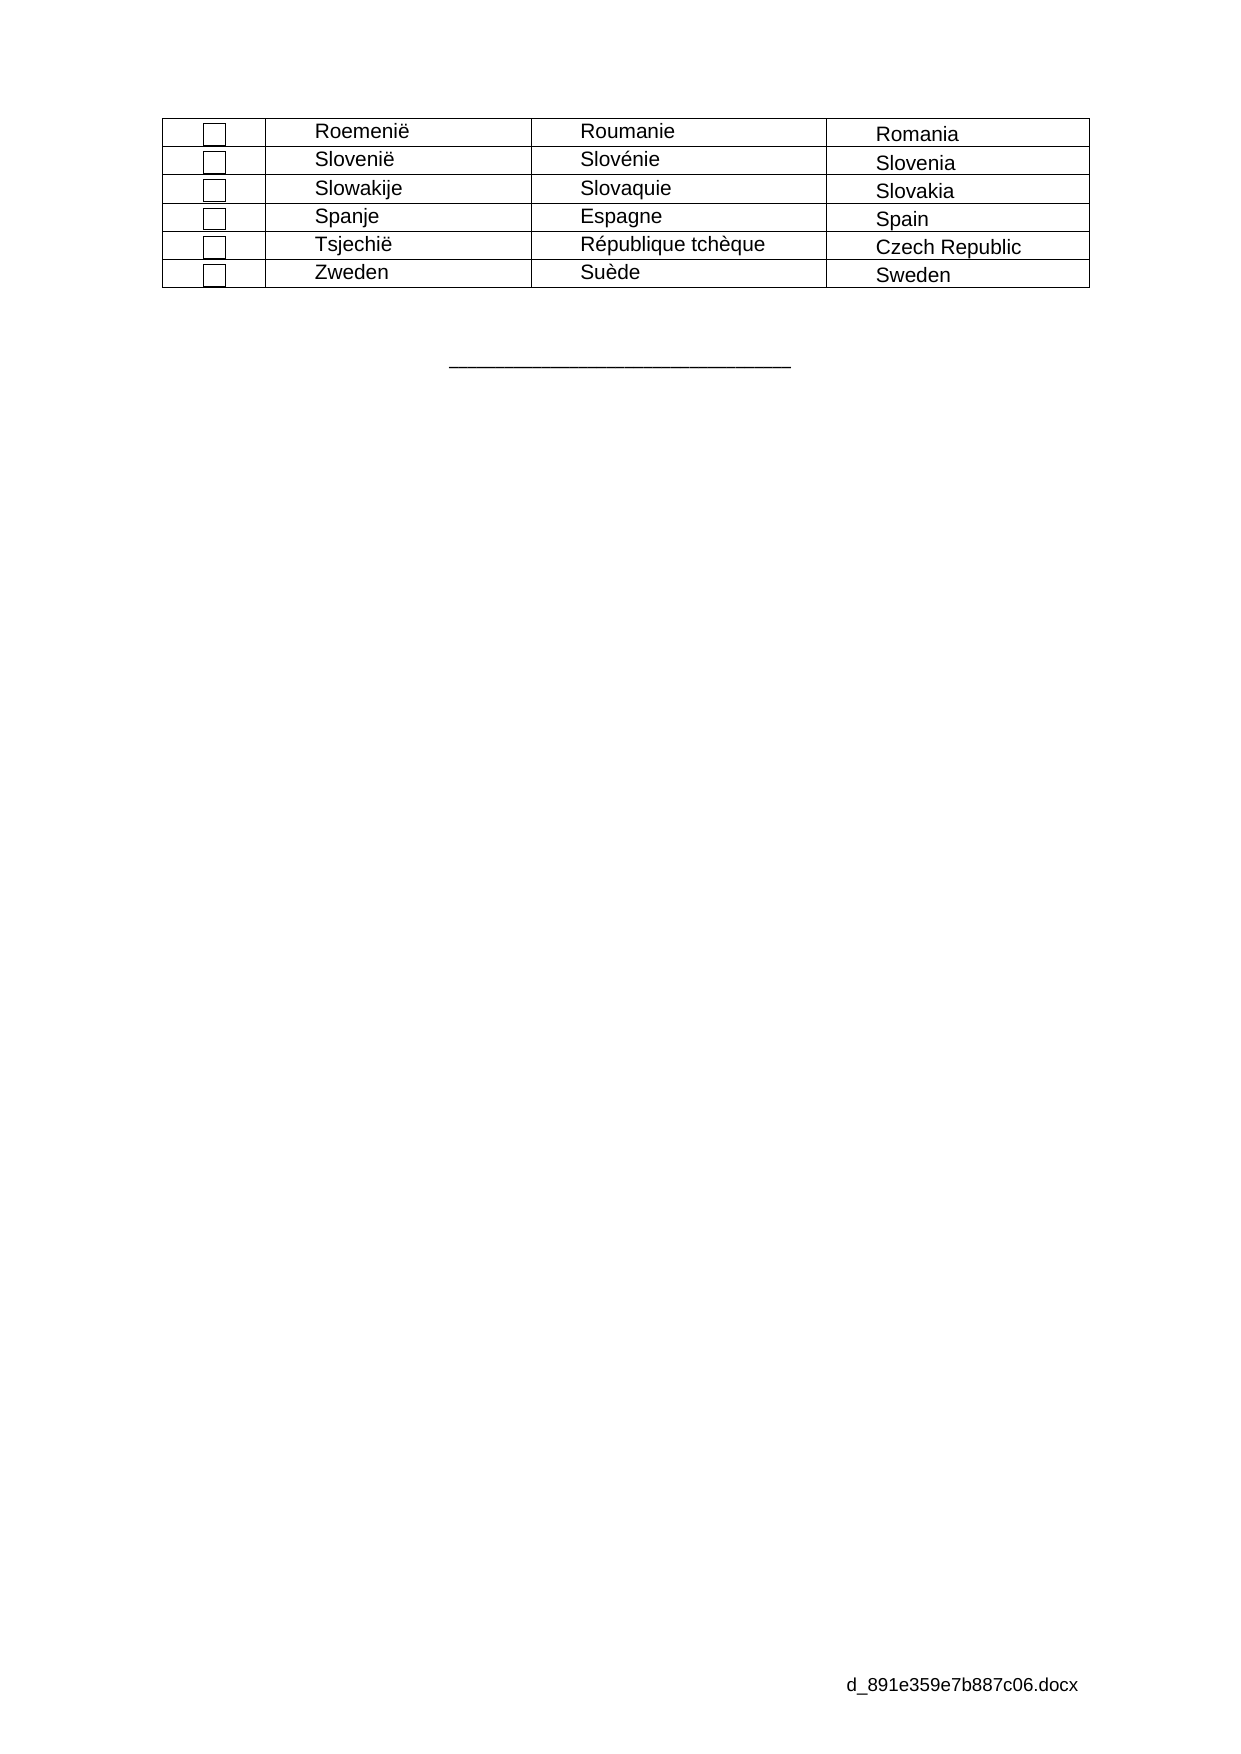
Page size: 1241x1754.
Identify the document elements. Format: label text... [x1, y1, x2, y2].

table_cell Spain [827, 204, 1089, 231]
text _____________________________________ [162, 343, 1078, 372]
table_cell Zweden [266, 260, 531, 287]
table_cell Slovenia [827, 147, 1089, 174]
table_cell [163, 232, 265, 259]
table_cell Espagne [532, 204, 826, 231]
table_cell [163, 204, 265, 231]
table_cell Tsjechië [266, 232, 531, 259]
table_cell [163, 260, 265, 287]
table_cell Slovénie [532, 147, 826, 174]
table_cell Sweden [827, 260, 1089, 287]
table_cell Romania [827, 119, 1089, 146]
table_cell Slovenië [266, 147, 531, 174]
table_cell [163, 147, 265, 174]
table_cell Slovaquie [532, 175, 826, 202]
table_cell [163, 175, 265, 202]
table_cell [163, 119, 265, 146]
table_cell Slowakije [266, 175, 531, 202]
table_cell Czech Republic [827, 232, 1089, 259]
table_cell Suède [532, 260, 826, 287]
table_cell Spanje [266, 204, 531, 231]
table_cell Roumanie [532, 119, 826, 146]
table_cell Roemenië [266, 119, 531, 146]
table_cell République tchèque [532, 232, 826, 259]
table_cell Slovakia [827, 175, 1089, 202]
